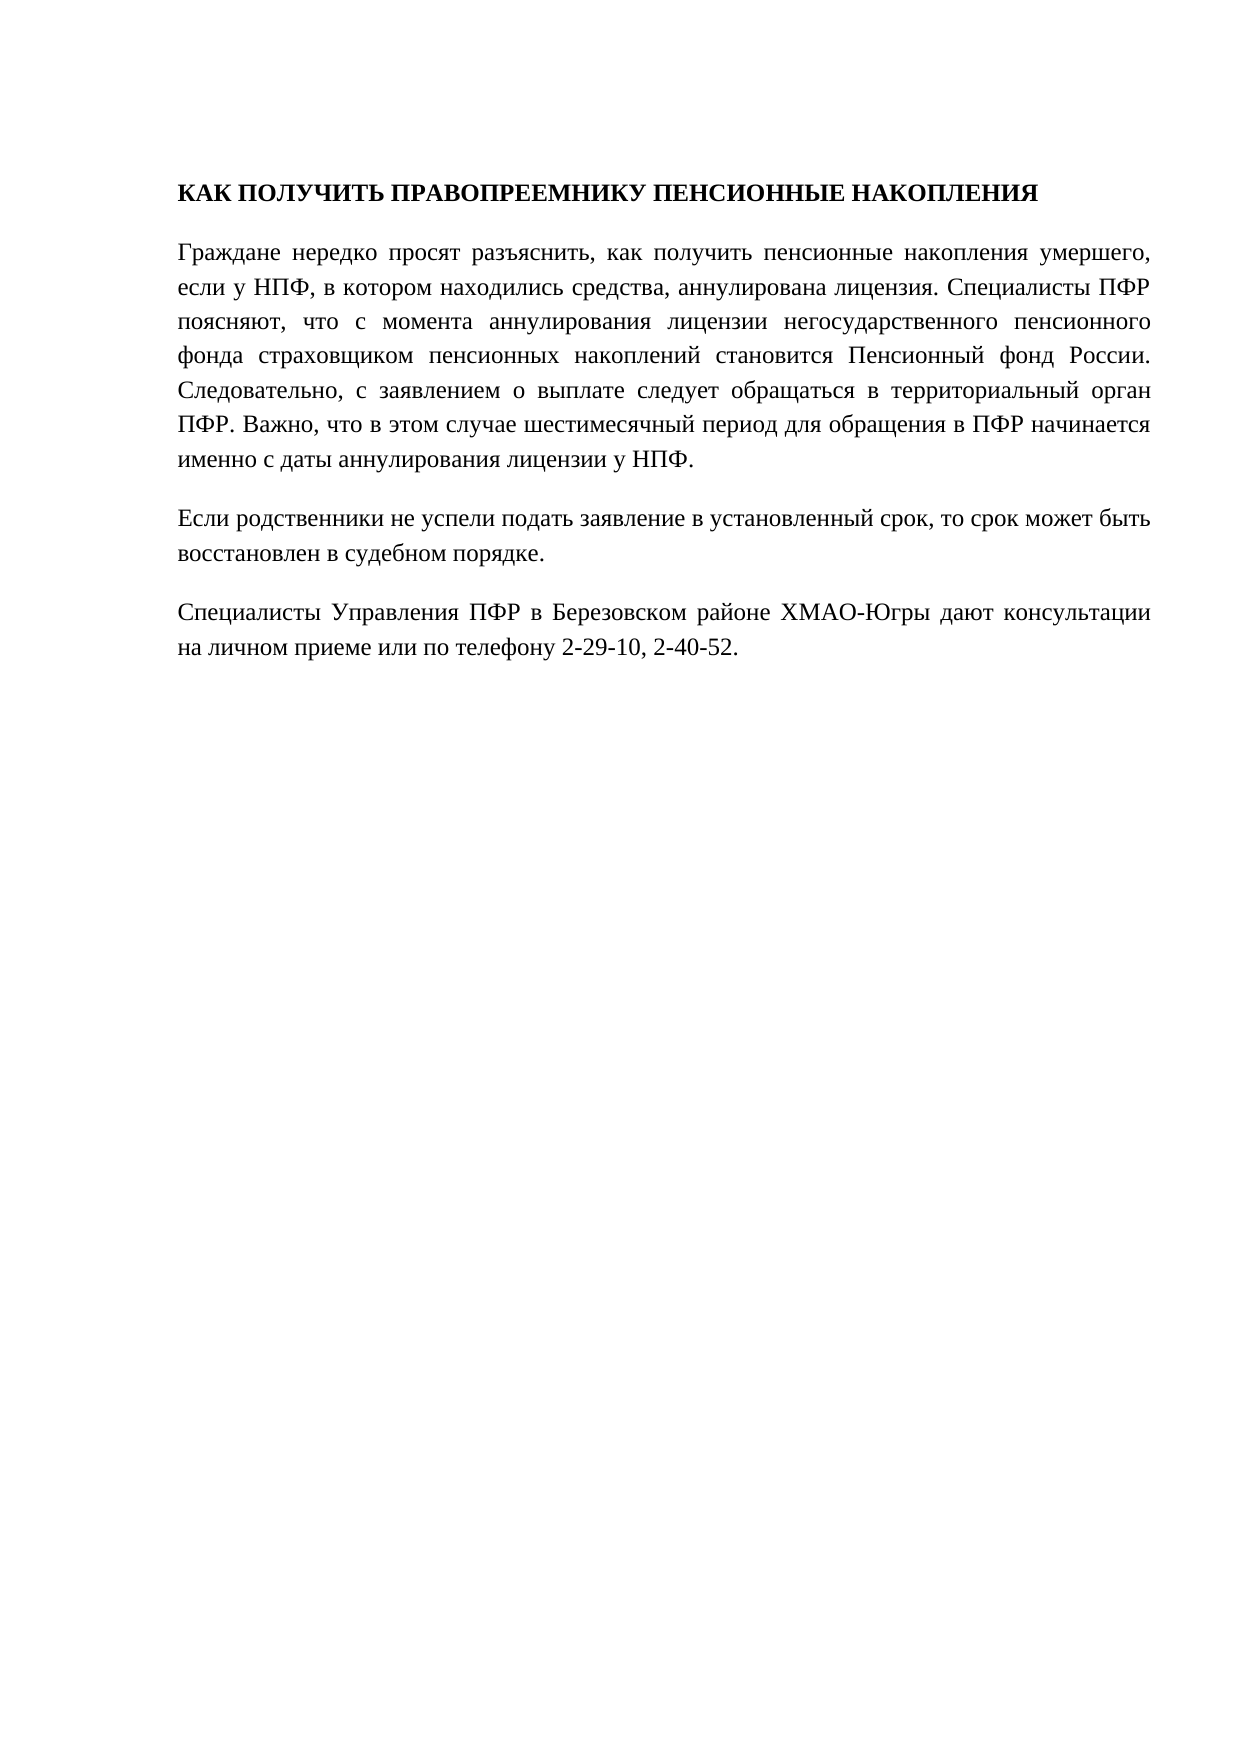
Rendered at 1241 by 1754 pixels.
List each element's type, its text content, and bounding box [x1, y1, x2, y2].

text Специалисты Управления ПФР в Березовском районе ХМАО-Югры дают консультации на личном приеме или по телефону 2-29-10, 2-40-52. [177, 597, 1152, 661]
text Если родственники не успели подать заявление в установленный срок, то срок может быть восстановлен в судебном порядке. [177, 503, 1152, 567]
text КАК ПОЛУЧИТЬ ПРАВОПРЕЕМНИКУ ПЕНСИОННЫЕ НАКОПЛЕНИЯ [177, 178, 1152, 206]
text Граждане нередко просят разъяснить, как получить пенсионные накопления умершего, если у НПФ, в котором находились средства, аннулирована лицензия. Специалисты ПФР поясняют, что с момента аннулирования лицензии негосударственного пенсионного фонда страховщиком пенсионных накоплений становится Пенсионный фонд России. Следовательно, с заявлением о выплате следует обращаться в территориальный орган ПФР. Важно, что в этом случае шестимесячный период для обращения в ПФР начинается именно с даты аннулирования лицензии у НПФ. [177, 237, 1152, 473]
